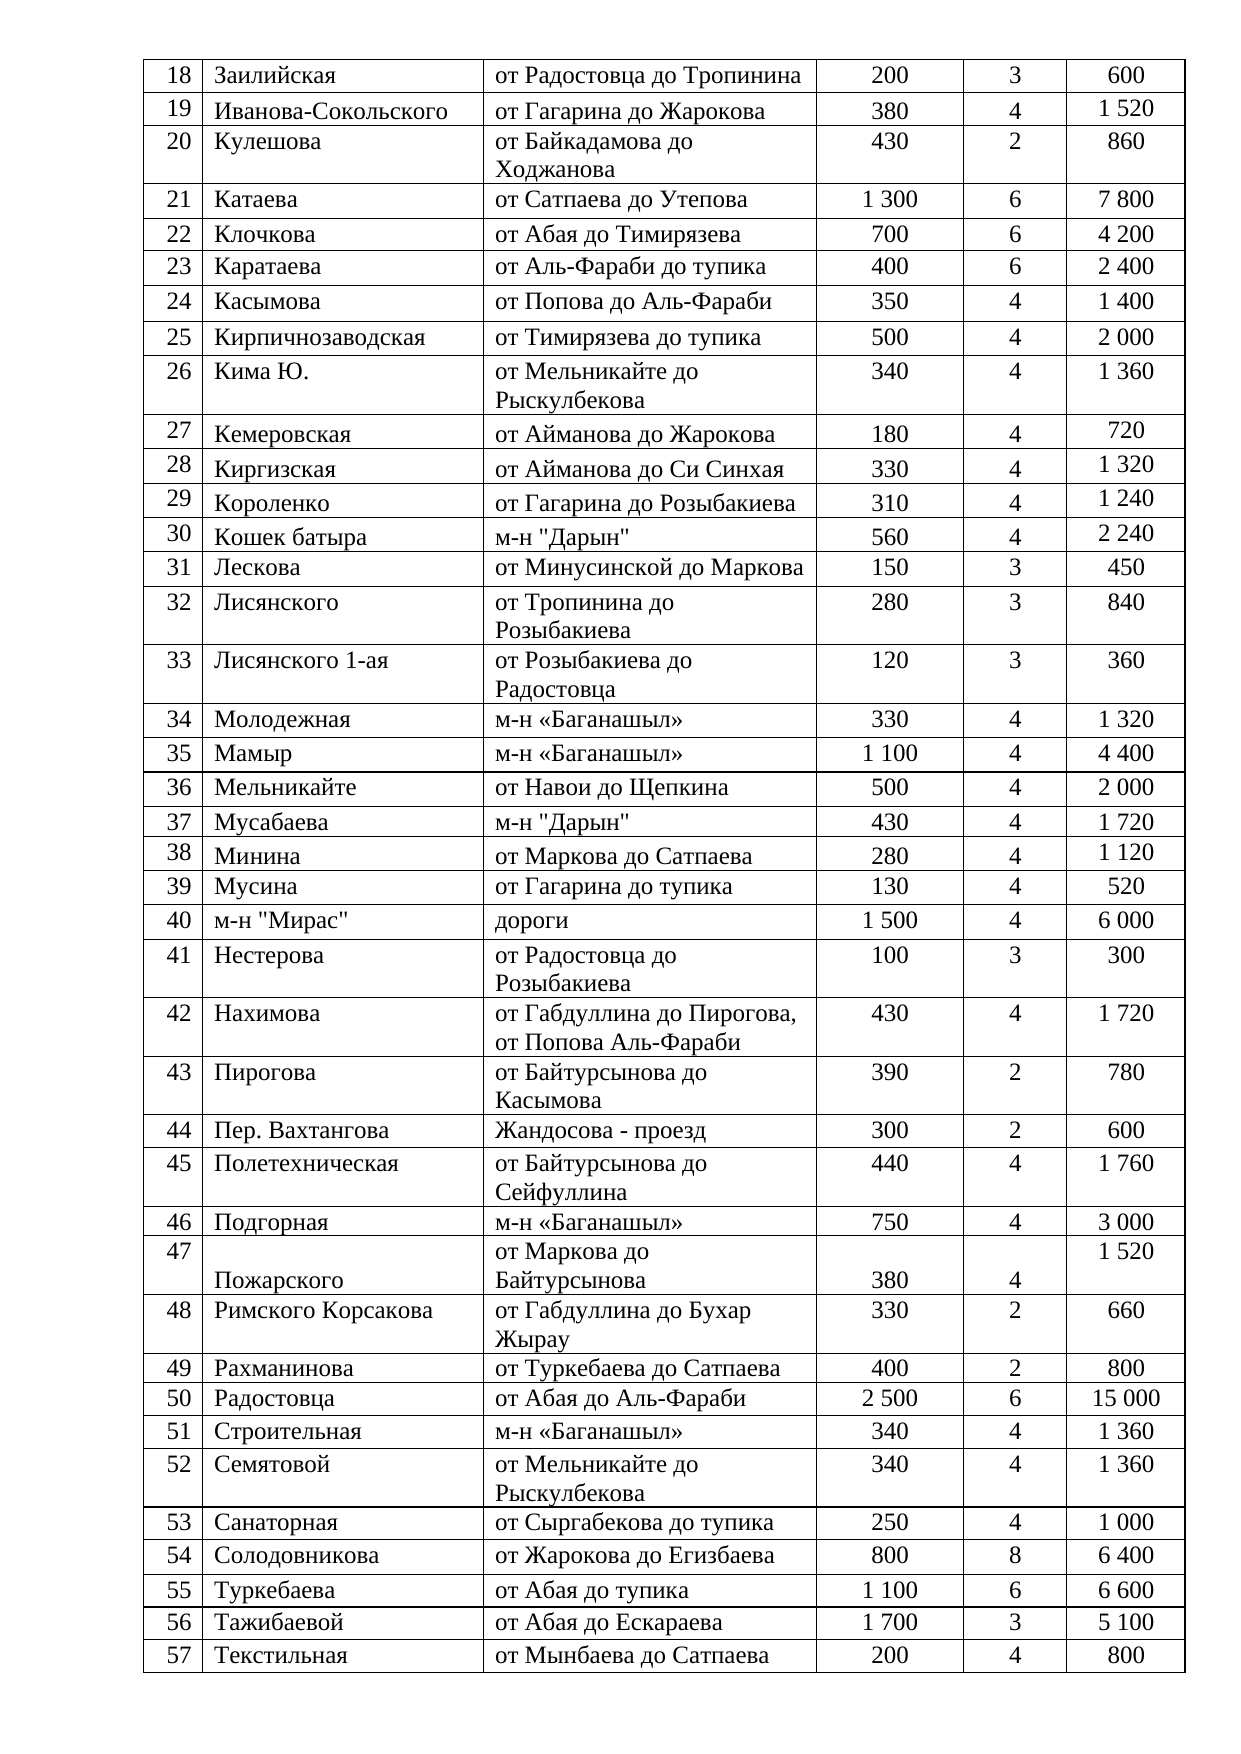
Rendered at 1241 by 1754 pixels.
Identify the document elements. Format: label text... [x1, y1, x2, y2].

table_cell м-н «Баганашыл» [484, 738, 816, 771]
table_cell от Маркова до Сатпаева [484, 837, 816, 870]
table_cell Мельникайте [203, 773, 483, 806]
table_cell 2 [964, 1354, 1066, 1382]
table_cell 45 [144, 1148, 202, 1206]
table_cell 21 [144, 184, 202, 218]
table_cell 430 [817, 807, 963, 836]
table_cell 840 [1067, 587, 1184, 644]
table_cell 4 400 [1067, 738, 1184, 771]
table_cell 30 [144, 518, 202, 551]
table_cell 600 [1067, 60, 1184, 92]
table_cell 6 400 [1067, 1540, 1184, 1574]
table_cell 280 [817, 837, 963, 870]
table_cell 53 [144, 1508, 202, 1539]
table_cell 1 240 [1067, 484, 1184, 517]
table_cell 1 100 [817, 738, 963, 771]
table_cell 780 [1067, 1057, 1184, 1114]
table_cell от Байтурсынова до Сейфуллина [484, 1148, 816, 1206]
table_cell Касымова [203, 286, 483, 321]
table_cell 1 520 [1067, 1236, 1184, 1294]
table_cell от Байкадамова до Ходжанова [484, 126, 816, 183]
table_cell Мусина [203, 871, 483, 904]
table_cell 1 400 [1067, 286, 1184, 321]
table_cell Лескова [203, 552, 483, 586]
table_cell Жандосова - проезд [484, 1115, 816, 1147]
table_cell 4 [964, 905, 1066, 939]
table_cell 660 [1067, 1295, 1184, 1352]
table_cell 36 [144, 773, 202, 806]
table_cell Тажибаевой [203, 1608, 483, 1639]
table_cell 500 [817, 773, 963, 806]
table_cell Короленко [203, 484, 483, 517]
table_cell от Абая до Ескараева [484, 1608, 816, 1639]
table_cell Кошек батыра [203, 518, 483, 551]
table_cell от Габдуллина до Пирогова, от Попова Аль-Фараби [484, 998, 816, 1056]
table_cell 4 [964, 1449, 1066, 1506]
table_cell 4 [964, 449, 1066, 482]
table_cell 1 120 [1067, 837, 1184, 870]
table_cell 34 [144, 704, 202, 737]
table_cell 1 520 [1067, 93, 1184, 125]
table_cell от Навои до Щепкина [484, 773, 816, 806]
table_cell 560 [817, 518, 963, 551]
table_cell от Габдуллина до Бухар Жырау [484, 1295, 816, 1352]
table_cell 800 [817, 1540, 963, 1574]
table_cell 3 [964, 1608, 1066, 1639]
table_cell 4 [964, 807, 1066, 836]
table_cell 4 [964, 93, 1066, 125]
table_cell 4 [964, 1640, 1066, 1672]
table_cell 340 [817, 356, 963, 414]
table_cell 800 [1067, 1354, 1184, 1382]
table_cell 300 [817, 1115, 963, 1147]
table_cell Полетехническая [203, 1148, 483, 1206]
table_cell 49 [144, 1354, 202, 1382]
table_cell от Абая до Аль-Фараби [484, 1383, 816, 1415]
table_cell 360 [1067, 645, 1184, 703]
table_cell 56 [144, 1608, 202, 1639]
table_cell Мусабаева [203, 807, 483, 836]
table_cell 2 500 [817, 1383, 963, 1415]
table_cell 3 [964, 587, 1066, 644]
table_cell Клочкова [203, 219, 483, 250]
table_cell 1 760 [1067, 1148, 1184, 1206]
table_cell 23 [144, 251, 202, 285]
table_cell м-н "Дарын" [484, 518, 816, 551]
table_cell Туркебаева [203, 1575, 483, 1606]
table_cell 2 000 [1067, 322, 1184, 355]
table_cell Подгорная [203, 1207, 483, 1235]
table_cell 4 [964, 415, 1066, 448]
table_cell 120 [817, 645, 963, 703]
table_cell 51 [144, 1416, 202, 1448]
table_cell 29 [144, 484, 202, 517]
table_cell 4 [964, 1508, 1066, 1539]
table_cell 4 [964, 322, 1066, 355]
table_cell 440 [817, 1148, 963, 1206]
table_cell от Попова до Аль-Фараби [484, 286, 816, 321]
table_cell Иванова-Сокольского [203, 93, 483, 125]
table_cell 330 [817, 449, 963, 482]
table_cell 44 [144, 1115, 202, 1147]
table_cell Катаева [203, 184, 483, 218]
table_cell 390 [817, 1057, 963, 1114]
table_cell от Тропинина до Розыбакиева [484, 587, 816, 644]
table_cell 4 [964, 738, 1066, 771]
table_cell от Абая до тупика [484, 1575, 816, 1606]
table_cell м-н «Баганашыл» [484, 1207, 816, 1235]
table_cell 350 [817, 286, 963, 321]
table_cell 6 [964, 1575, 1066, 1606]
table_cell 1 500 [817, 905, 963, 939]
table_cell Рахманинова [203, 1354, 483, 1382]
table_cell 1 360 [1067, 1416, 1184, 1448]
table_cell от Сатпаева до Утепова [484, 184, 816, 218]
table_cell от Радостовца до Тропинина [484, 60, 816, 92]
table_cell 4 [964, 1148, 1066, 1206]
table_cell 27 [144, 415, 202, 448]
table_cell 180 [817, 415, 963, 448]
table_cell 1 360 [1067, 1449, 1184, 1506]
table_cell Текстильная [203, 1640, 483, 1672]
table_cell 4 200 [1067, 219, 1184, 250]
table_cell 2 000 [1067, 773, 1184, 806]
table_cell 400 [817, 251, 963, 285]
table_cell 47 [144, 1236, 202, 1294]
table_cell Заилийская [203, 60, 483, 92]
table_cell 4 [964, 773, 1066, 806]
table_cell 15 000 [1067, 1383, 1184, 1415]
table_cell 5 100 [1067, 1608, 1184, 1639]
table_cell 4 [964, 1207, 1066, 1235]
table_cell от Абая до Тимирязева [484, 219, 816, 250]
table_cell Лисянского 1-ая [203, 645, 483, 703]
table_cell 4 [964, 286, 1066, 321]
table_cell 1 100 [817, 1575, 963, 1606]
table_cell 6 [964, 251, 1066, 285]
table_cell 2 [964, 1057, 1066, 1114]
table_cell 1 320 [1067, 704, 1184, 737]
table_cell 1 000 [1067, 1508, 1184, 1539]
table_cell 3 000 [1067, 1207, 1184, 1235]
table_cell 4 [964, 1416, 1066, 1448]
table_cell Пожарского [203, 1236, 483, 1294]
table_cell 26 [144, 356, 202, 414]
table_cell Пер. Вахтангова [203, 1115, 483, 1147]
table_cell 2 [964, 126, 1066, 183]
table_cell 310 [817, 484, 963, 517]
table_cell 4 [964, 704, 1066, 737]
table_cell Кулешова [203, 126, 483, 183]
table_cell от Минусинской до Маркова [484, 552, 816, 586]
table_cell от Маркова до Байтурсынова [484, 1236, 816, 1294]
table_cell Семятовой [203, 1449, 483, 1506]
table_cell 6 000 [1067, 905, 1184, 939]
table_cell 20 [144, 126, 202, 183]
table_cell 33 [144, 645, 202, 703]
table_cell 2 [964, 1295, 1066, 1352]
table_cell 380 [817, 93, 963, 125]
table_cell 500 [817, 322, 963, 355]
table_cell 48 [144, 1295, 202, 1352]
table_cell 130 [817, 871, 963, 904]
table_cell Кирпичнозаводская [203, 322, 483, 355]
table_cell 55 [144, 1575, 202, 1606]
table_cell 1 720 [1067, 998, 1184, 1056]
table_cell 35 [144, 738, 202, 771]
table_cell 42 [144, 998, 202, 1056]
table_cell 24 [144, 286, 202, 321]
table_cell 3 [964, 60, 1066, 92]
table_cell 37 [144, 807, 202, 836]
table_cell Минина [203, 837, 483, 870]
table_cell 18 [144, 60, 202, 92]
table_cell от Аль-Фараби до тупика [484, 251, 816, 285]
table_cell 4 [964, 518, 1066, 551]
table_cell 720 [1067, 415, 1184, 448]
table_cell 100 [817, 940, 963, 997]
table_cell от Радостовца до Розыбакиева [484, 940, 816, 997]
table_cell 380 [817, 1236, 963, 1294]
table_cell 19 [144, 93, 202, 125]
table_cell 41 [144, 940, 202, 997]
table_cell Нахимова [203, 998, 483, 1056]
table_cell от Мельникайте до Рыскулбекова [484, 356, 816, 414]
table_cell 800 [1067, 1640, 1184, 1672]
table_cell 750 [817, 1207, 963, 1235]
table_cell Кима Ю. [203, 356, 483, 414]
table_cell Солодовникова [203, 1540, 483, 1574]
table_cell 1 700 [817, 1608, 963, 1639]
table_cell от Туркебаева до Сатпаева [484, 1354, 816, 1382]
table_cell Пирогова [203, 1057, 483, 1114]
table_cell 600 [1067, 1115, 1184, 1147]
table_cell Санаторная [203, 1508, 483, 1539]
table_cell 400 [817, 1354, 963, 1382]
table_cell 4 [964, 484, 1066, 517]
table_cell от Тимирязева до тупика [484, 322, 816, 355]
table_cell от Гагарина до Жарокова [484, 93, 816, 125]
table_cell 8 [964, 1540, 1066, 1574]
table_cell Нестерова [203, 940, 483, 997]
table_cell 330 [817, 704, 963, 737]
table_cell 3 [964, 552, 1066, 586]
table_cell 4 [964, 998, 1066, 1056]
table_cell 46 [144, 1207, 202, 1235]
table_cell 6 600 [1067, 1575, 1184, 1606]
table_cell 31 [144, 552, 202, 586]
table_cell Строительная [203, 1416, 483, 1448]
table_cell 7 800 [1067, 184, 1184, 218]
table_cell 1 320 [1067, 449, 1184, 482]
table_cell м-н "Дарын" [484, 807, 816, 836]
table_cell м-н «Баганашыл» [484, 704, 816, 737]
table_cell 40 [144, 905, 202, 939]
table_cell 280 [817, 587, 963, 644]
table_cell от Розыбакиева до Радостовца [484, 645, 816, 703]
table_cell 330 [817, 1295, 963, 1352]
table_cell от Сыргабекова до тупика [484, 1508, 816, 1539]
table_cell м-н «Баганашыл» [484, 1416, 816, 1448]
table_cell 1 300 [817, 184, 963, 218]
table_cell 3 [964, 645, 1066, 703]
table_cell 2 400 [1067, 251, 1184, 285]
table_cell 150 [817, 552, 963, 586]
table_cell от Мельникайте до Рыскулбекова [484, 1449, 816, 1506]
table_cell 2 240 [1067, 518, 1184, 551]
table_cell 3 [964, 940, 1066, 997]
table_cell 38 [144, 837, 202, 870]
table_cell от Жарокова до Егизбаева [484, 1540, 816, 1574]
table_cell 4 [964, 871, 1066, 904]
table_cell Кемеровская [203, 415, 483, 448]
table_cell 4 [964, 356, 1066, 414]
table_cell 6 [964, 219, 1066, 250]
table_cell 6 [964, 184, 1066, 218]
table_cell 57 [144, 1640, 202, 1672]
table_cell от Айманова до Си Синхая [484, 449, 816, 482]
table_cell от Айманова до Жарокова [484, 415, 816, 448]
table_cell 1 360 [1067, 356, 1184, 414]
table_cell 430 [817, 998, 963, 1056]
table_cell 28 [144, 449, 202, 482]
table_cell 200 [817, 60, 963, 92]
table_cell Римского Корсакова [203, 1295, 483, 1352]
table_cell 2 [964, 1115, 1066, 1147]
table_cell 860 [1067, 126, 1184, 183]
table_cell 700 [817, 219, 963, 250]
table_cell дороги [484, 905, 816, 939]
table_cell от Байтурсынова до Касымова [484, 1057, 816, 1114]
table_cell 250 [817, 1508, 963, 1539]
table_cell 200 [817, 1640, 963, 1672]
table_cell м-н "Мирас" [203, 905, 483, 939]
table_cell от Гагарина до Розыбакиева [484, 484, 816, 517]
table_cell 340 [817, 1416, 963, 1448]
table_cell 43 [144, 1057, 202, 1114]
table_cell 4 [964, 837, 1066, 870]
table_cell Киргизская [203, 449, 483, 482]
table_cell Каратаева [203, 251, 483, 285]
table_cell 22 [144, 219, 202, 250]
table_cell 1 720 [1067, 807, 1184, 836]
table_cell 340 [817, 1449, 963, 1506]
table_cell Лисянского [203, 587, 483, 644]
table_cell от Мынбаева до Сатпаева [484, 1640, 816, 1672]
table_cell 4 [964, 1236, 1066, 1294]
table_cell 39 [144, 871, 202, 904]
table_cell 6 [964, 1383, 1066, 1415]
table_cell Радостовца [203, 1383, 483, 1415]
table_cell 300 [1067, 940, 1184, 997]
table_cell 450 [1067, 552, 1184, 586]
table_cell 54 [144, 1540, 202, 1574]
table_cell 32 [144, 587, 202, 644]
table_cell Молодежная [203, 704, 483, 737]
table_cell 50 [144, 1383, 202, 1415]
table_cell 52 [144, 1449, 202, 1506]
table_cell от Гагарина до тупика [484, 871, 816, 904]
table_cell 430 [817, 126, 963, 183]
table_cell 25 [144, 322, 202, 355]
table_cell Мамыр [203, 738, 483, 771]
table_cell 520 [1067, 871, 1184, 904]
